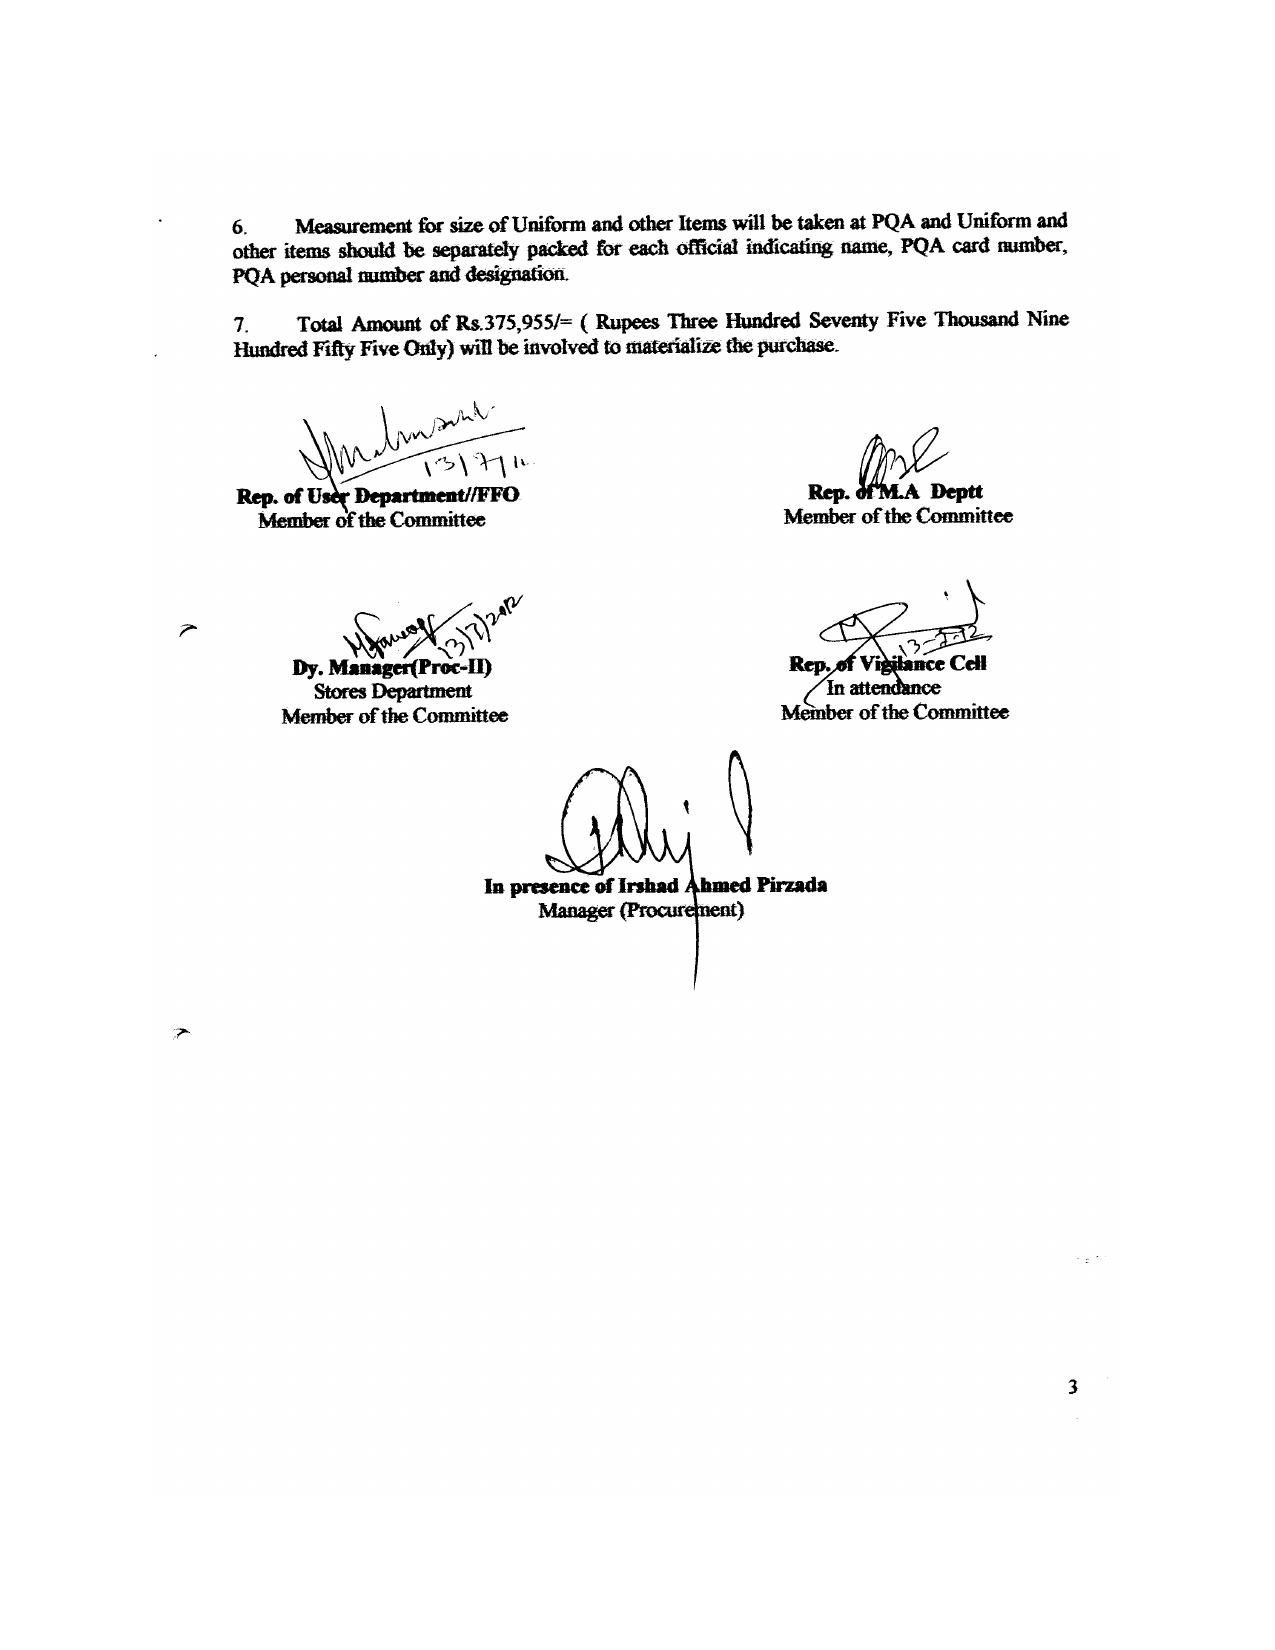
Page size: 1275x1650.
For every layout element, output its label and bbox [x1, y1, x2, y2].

picture [150, 150, 1122, 1500]
